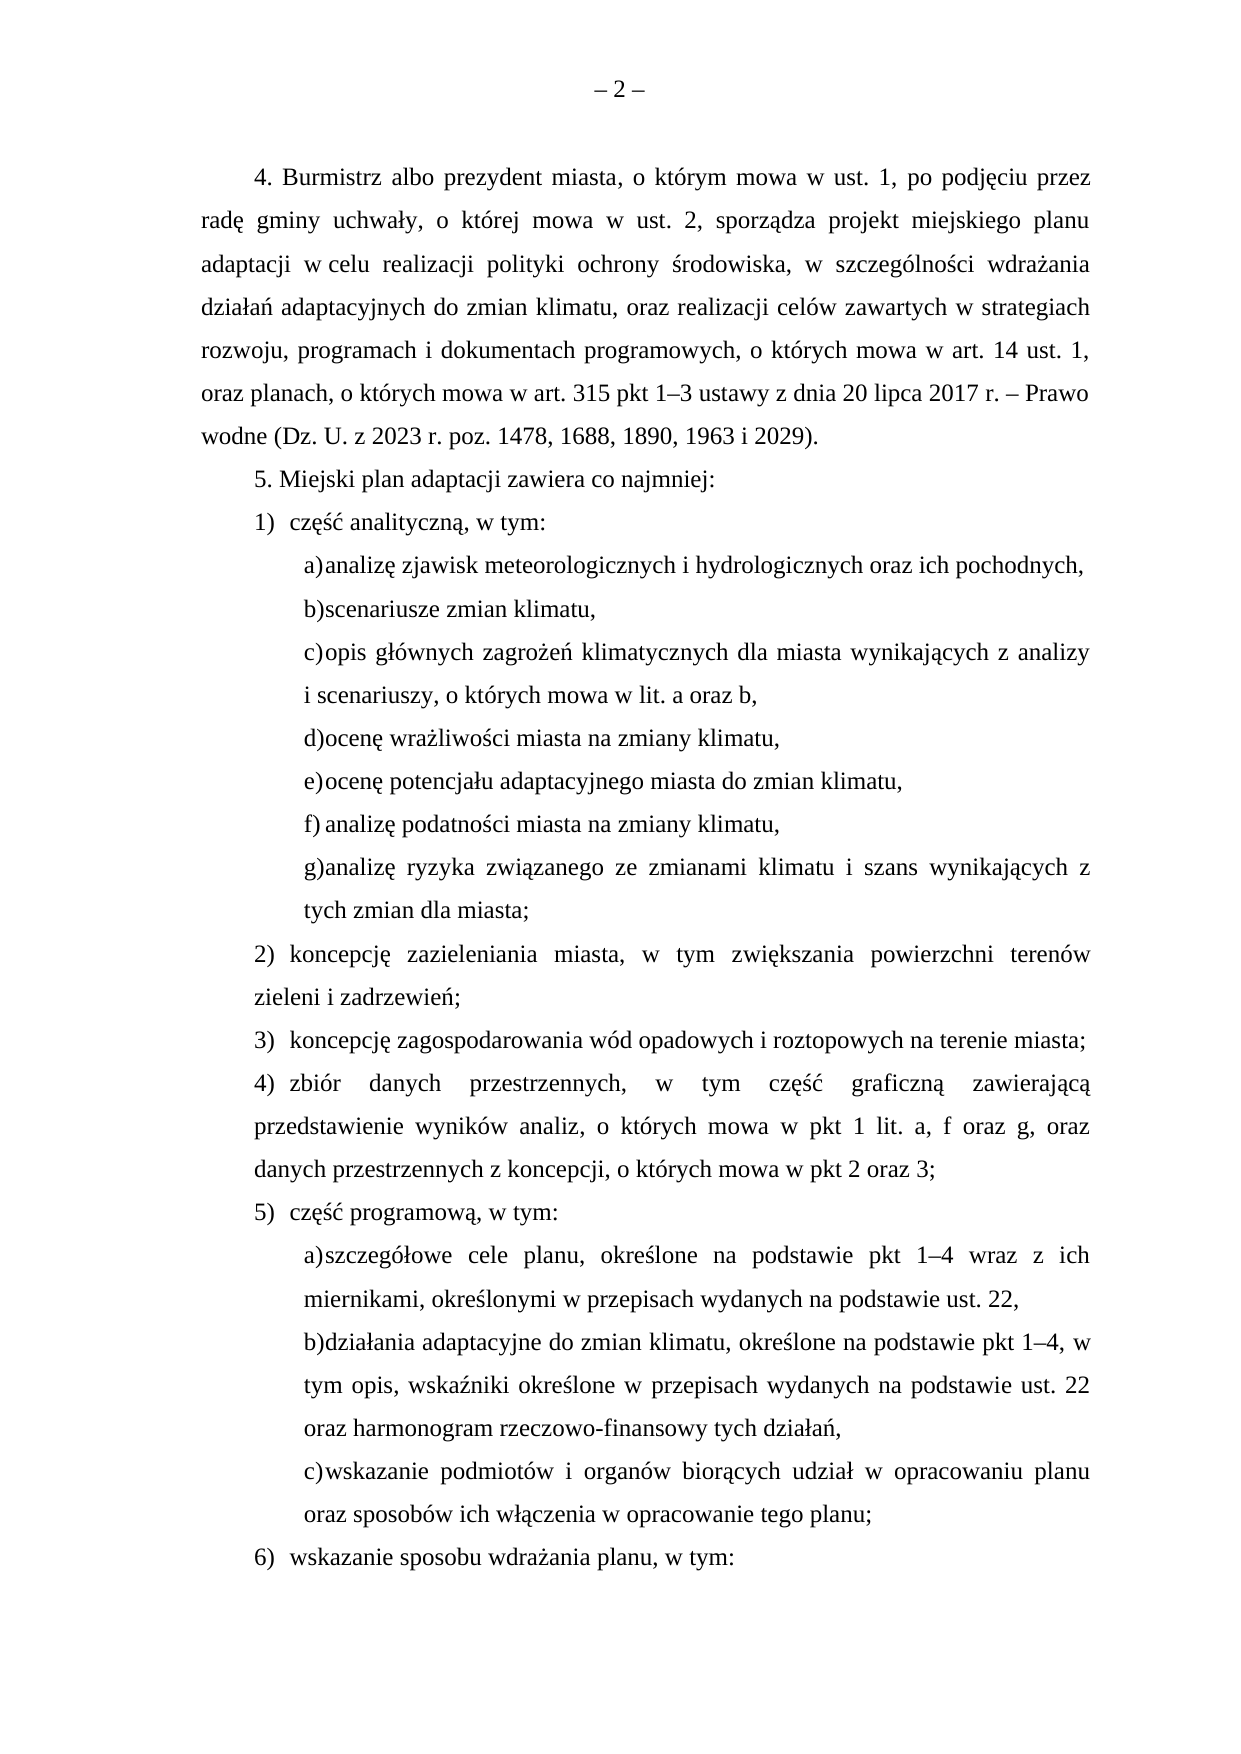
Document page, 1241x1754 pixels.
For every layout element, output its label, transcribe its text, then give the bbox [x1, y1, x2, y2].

text a) analizę zjawisk meteorologicznych i hydrologicznych oraz ich pochodnych, [304, 551, 1091, 579]
text 1) część analityczną, w tym: [254, 507, 1091, 536]
text g) analizę ryzyka związanego ze zmianami klimatu i szans wynikających z tych zmian dla miasta; [304, 852, 1091, 924]
text d) ocenę wrażliwości miasta na zmiany klimatu, [304, 723, 1091, 752]
text 2) koncepcję zazieleniania miasta, w tym zwiększania powierzchni terenów zieleni i zadrzewień; [254, 939, 1091, 1011]
text e) ocenę potencjału adaptacyjnego miasta do zmian klimatu, [304, 766, 1091, 795]
text b) scenariusze zmian klimatu, [304, 594, 1091, 622]
text 4) zbiór danych przestrzennych, w tym część graficzną zawierającą przedstawienie wyników analiz, o których mowa w pkt 1 lit. a, f oraz g, oraz danych przestrzennych z koncepcji, o których mowa w pkt 2 oraz 3; [254, 1068, 1091, 1183]
text 5. Miejski plan adaptacji zawiera co najmniej: [201, 464, 1091, 493]
text c) opis głównych zagrożeń klimatycznych dla miasta wynikających z analizy i scenariuszy, o których mowa w lit. a oraz b, [304, 637, 1091, 709]
text a) szczegółowe cele planu, określone na podstawie pkt 1–4 wraz z ich miernikami, określonymi w przepisach wydanych na podstawie ust. 22, [304, 1241, 1091, 1312]
text f) analizę podatności miasta na zmiany klimatu, [304, 809, 1091, 838]
text 3) koncepcję zagospodarowania wód opadowych i roztopowych na terenie miasta; [254, 1025, 1091, 1054]
text 6) wskazanie sposobu wdrażania planu, w tym: [254, 1542, 1091, 1571]
text 4. Burmistrz albo prezydent miasta, o którym mowa w ust. 1, po podjęciu przez radę gminy uchwały, o której mowa w ust. 2, sporządza projekt miejskiego planu adaptacji w celu realizacji polityki ochrony środowiska, w szczególności wdrażania działań adaptacyjnych do zmian klimatu, oraz realizacji celów zawartych w strategiach rozwoju, programach i dokumentach programowych, o których mowa w art. 14 ust. 1, oraz planach, o których mowa w art. 315 pkt 1–3 ustawy z dnia 20 lipca 2017 r. – Prawo wodne (Dz. U. z 2023 r. poz. 1478, 1688, 1890, 1963 i 2029). [201, 162, 1091, 450]
text b) działania adaptacyjne do zmian klimatu, określone na podstawie pkt 1–4, w tym opis, wskaźniki określone w przepisach wydanych na podstawie ust. 22 oraz harmonogram rzeczowo-finansowy tych działań, [304, 1327, 1091, 1442]
text 5) część programową, w tym: [254, 1197, 1091, 1226]
text c) wskazanie podmiotów i organów biorących udział w opracowaniu planu oraz sposobów ich włączenia w opracowanie tego planu; [304, 1456, 1091, 1528]
